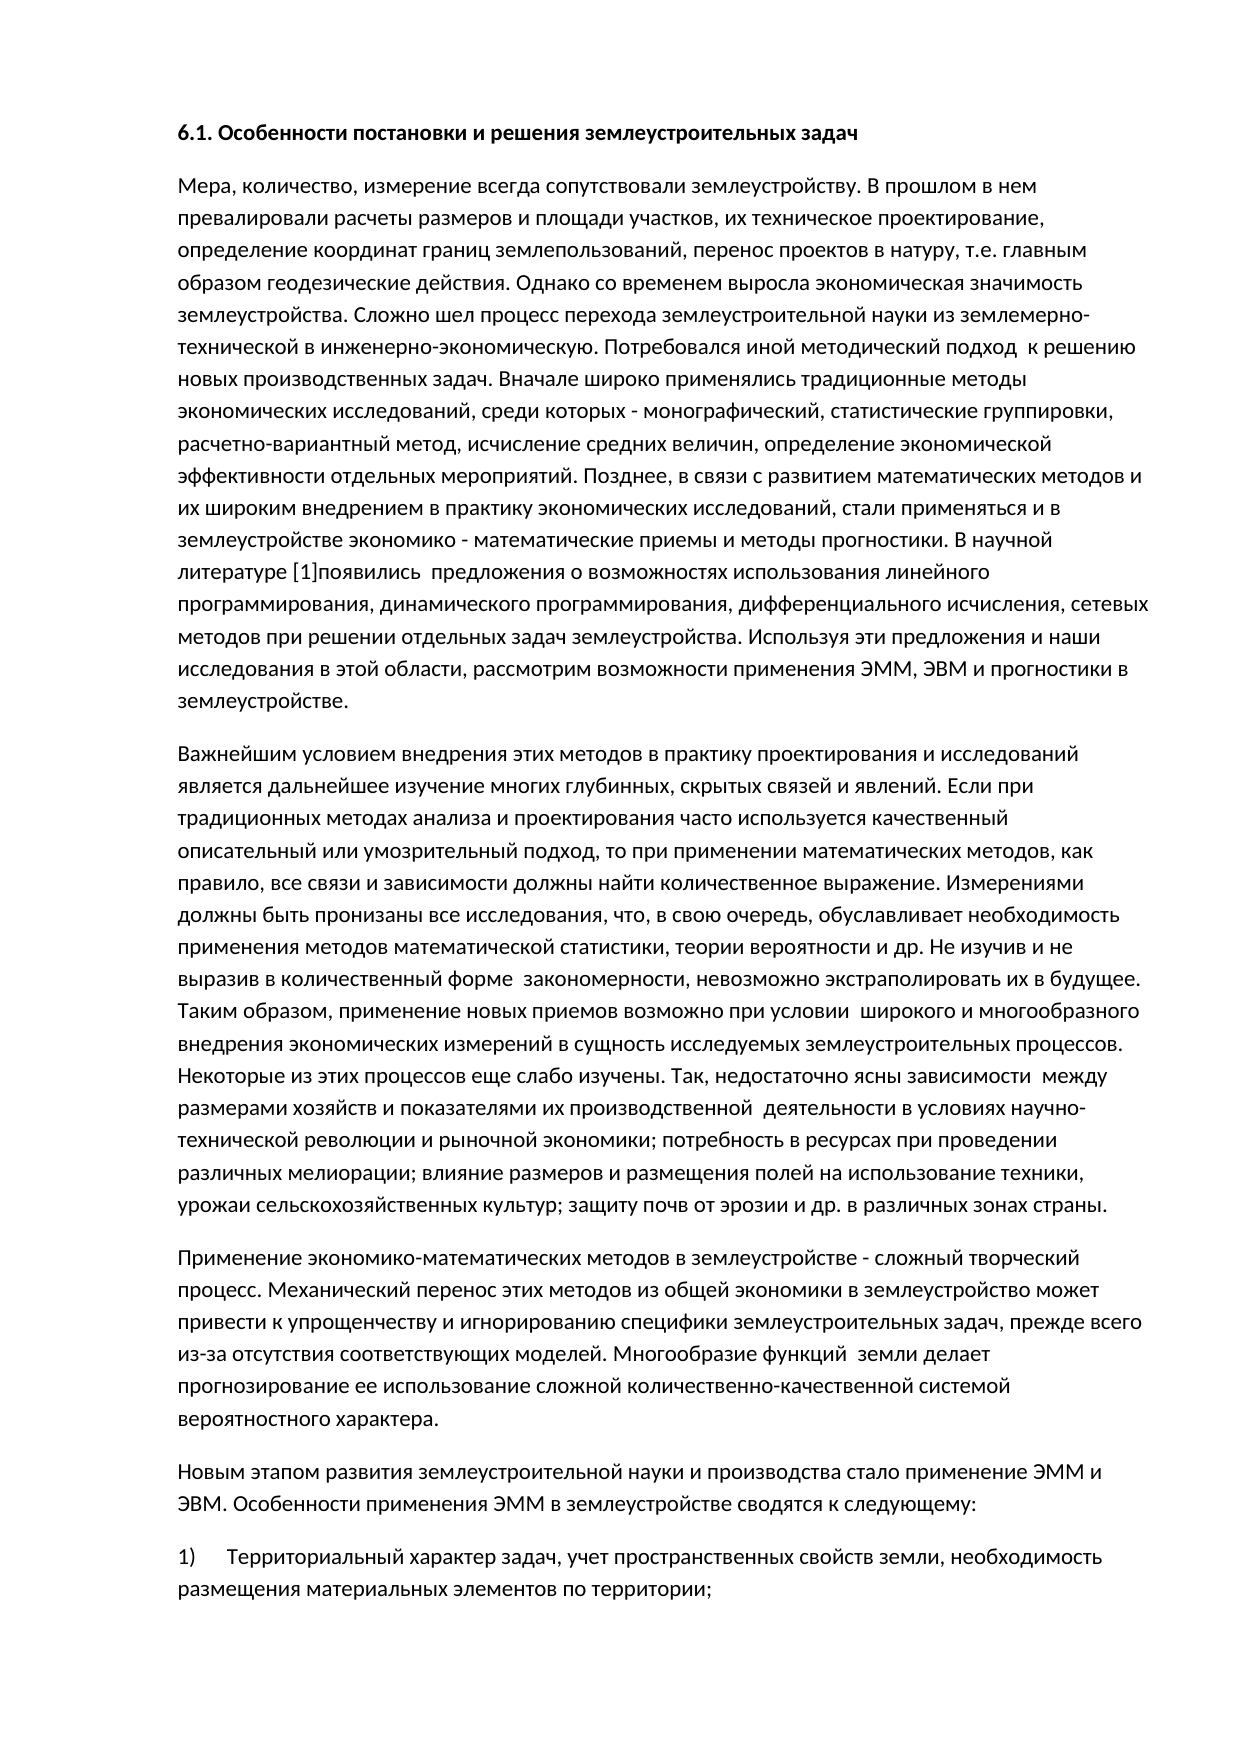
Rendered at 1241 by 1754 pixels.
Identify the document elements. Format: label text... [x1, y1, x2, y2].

text Мера, количество, измерение всегда сопутствовали землеустройству. В прошлом в нем превалировали расчеты размеров и площади участков, их техническое проектирование, определение координат границ землепользований, перенос проектов в натуру, т.е. главным образом геодезические действия. Однако со временем выросла экономическая значимость землеустройства. Сложно шел процесс перехода землеустроительной науки из землемерно-технической в инженерно-экономическую. Потребовался иной методический подход к решению новых производственных задач. Вначале широко применялись традиционные методы экономических исследований, среди которых - монографический, статистические группировки, расчетно-вариантный метод, исчисление средних величин, определение экономической эффективности отдельных мероприятий. Позднее, в связи с развитием математических методов и их широким внедрением в практику экономических исследований, стали применяться и в землеустройстве экономико - математические приемы и методы прогностики. В научной литературе [1]появились предложения о возможностях использования линейного программирования, динамического программирования, дифференциального исчисления, сетевых методов при решении отдельных задач землеустройства. Используя эти предложения и наши исследования в этой области, рассмотрим возможности применения ЭММ, ЭВМ и прогностики в землеустройстве. [177, 171, 1152, 714]
text Важнейшим условием внедрения этих методов в практику проектирования и исследований является дальнейшее изучение многих глубинных, скрытых связей и явлений. Если при традиционных методах анализа и проектирования часто используется качественный описательный или умозрительный подход, то при применении математических методов, как правило, все связи и зависимости должны найти количественное выражение. Измерениями должны быть пронизаны все исследования, что, в свою очередь, обуславливает необходимость применения методов математической статистики, теории вероятности и др. Не изучив и не выразив в количественный форме закономерности, невозможно экстраполировать их в будущее. Таким образом, применение новых приемов возможно при условии широкого и многообразного внедрения экономических измерений в сущность исследуемых землеустроительных процессов. Некоторые из этих процессов еще слабо изучены. Так, недостаточно ясны зависимости между размерами хозяйств и показателями их производственной деятельности в условиях научно-технической революции и рыночной экономики; потребность в ресурсах при проведении различных мелиорации; влияние размеров и размещения полей на использование техники, урожаи сельскохозяйственных культур; защиту почв от эрозии и др. в различных зонах страны. [177, 739, 1152, 1218]
text Новым этапом развития землеустроительной науки и производства стало применение ЭММ и ЭВМ. Особенности применения ЭММ в землеустройстве сводятся к следующему: [177, 1457, 1152, 1517]
text 6.1. Особенности постановки и решения землеустроительных задач [177, 118, 1152, 146]
text 1) Территориальный характер задач, учет пространственных свойств земли, необходимость размещения материальных элементов по территории; [177, 1542, 1152, 1602]
text Применение экономико-математических методов в землеустройстве - сложный творческий процесс. Механический перенос этих методов из общей экономики в землеустройство может привести к упрощенчеству и игнорированию специфики землеустроительных задач, прежде всего из-за отсутствия соответствующих моделей. Многообразие функций земли делает прогнозирование ее использование сложной количественно-качественной системой вероятностного характера. [177, 1243, 1152, 1432]
